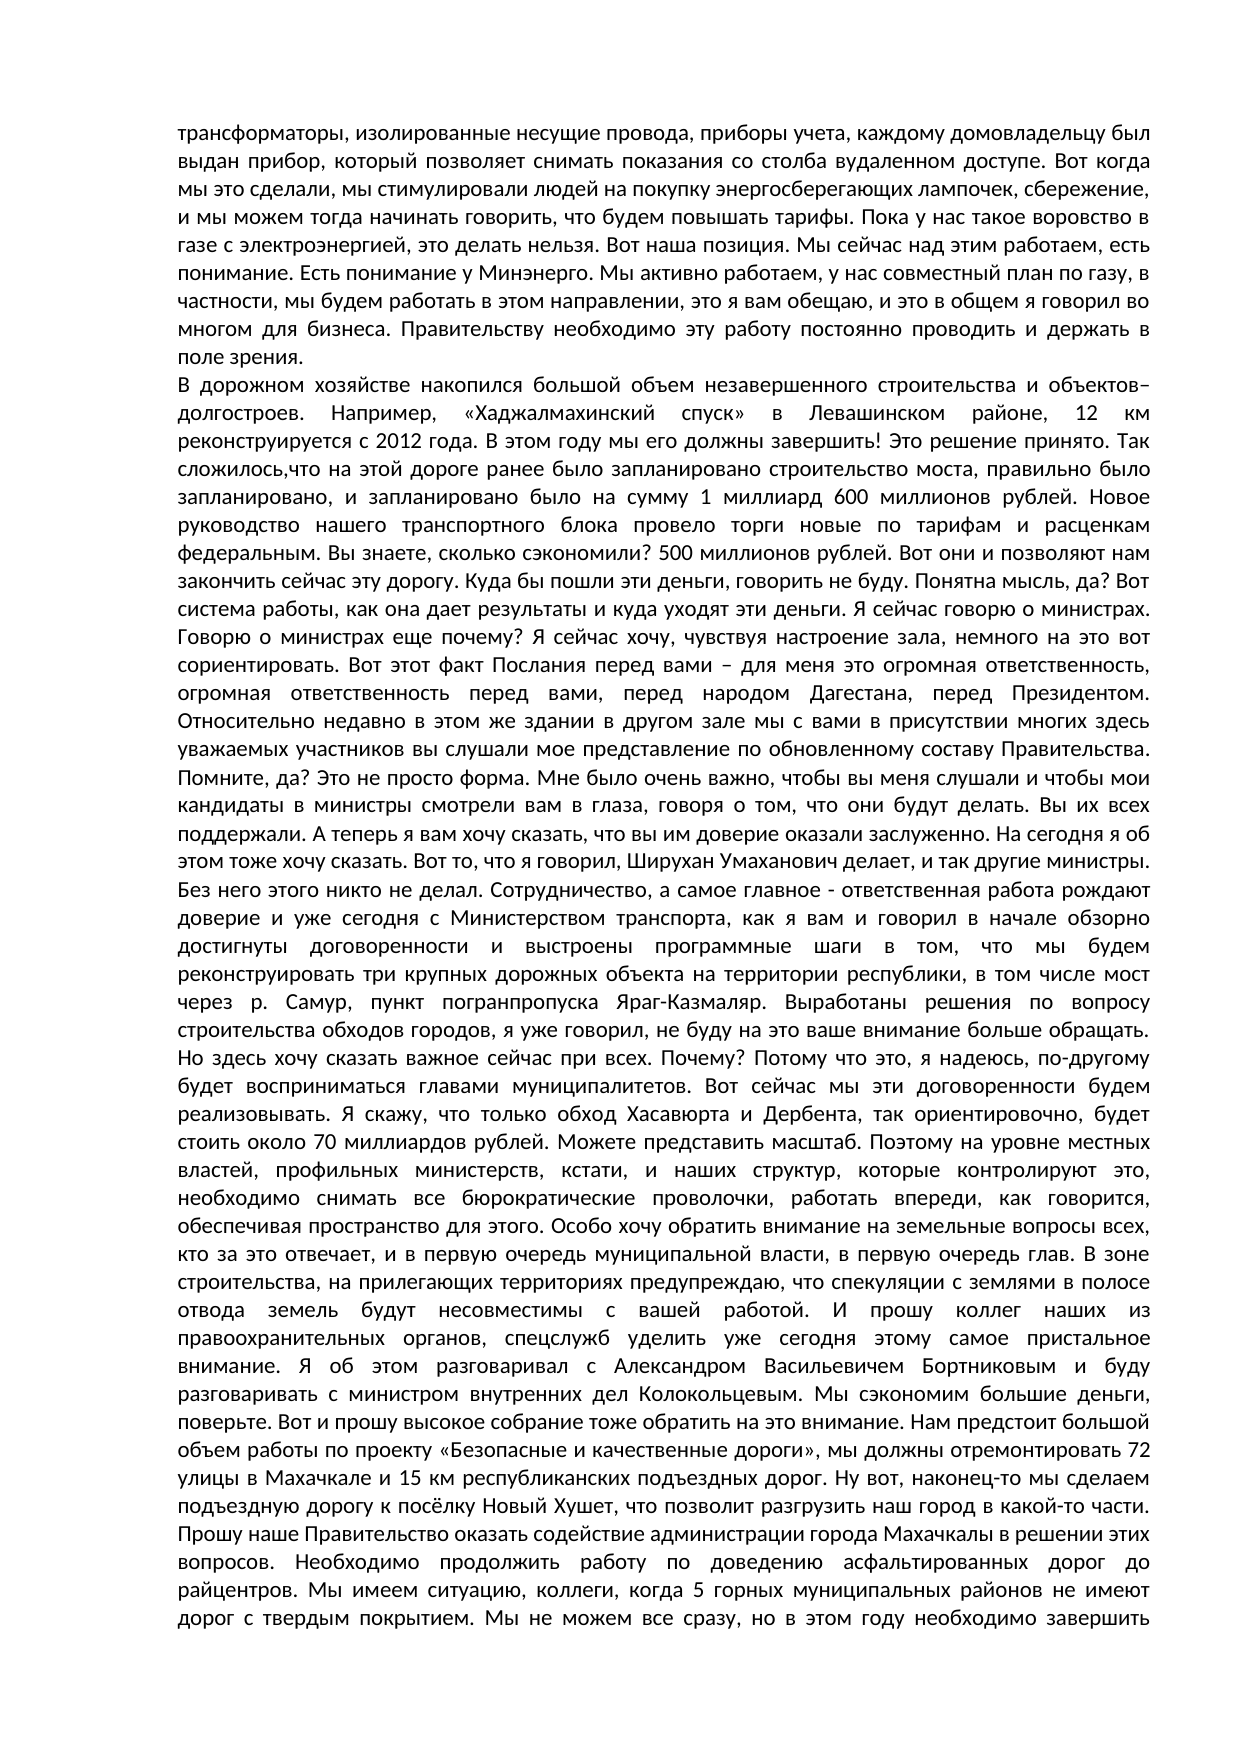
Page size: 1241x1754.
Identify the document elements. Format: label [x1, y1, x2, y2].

text [177, 118, 1152, 370]
text [177, 370, 1152, 1631]
